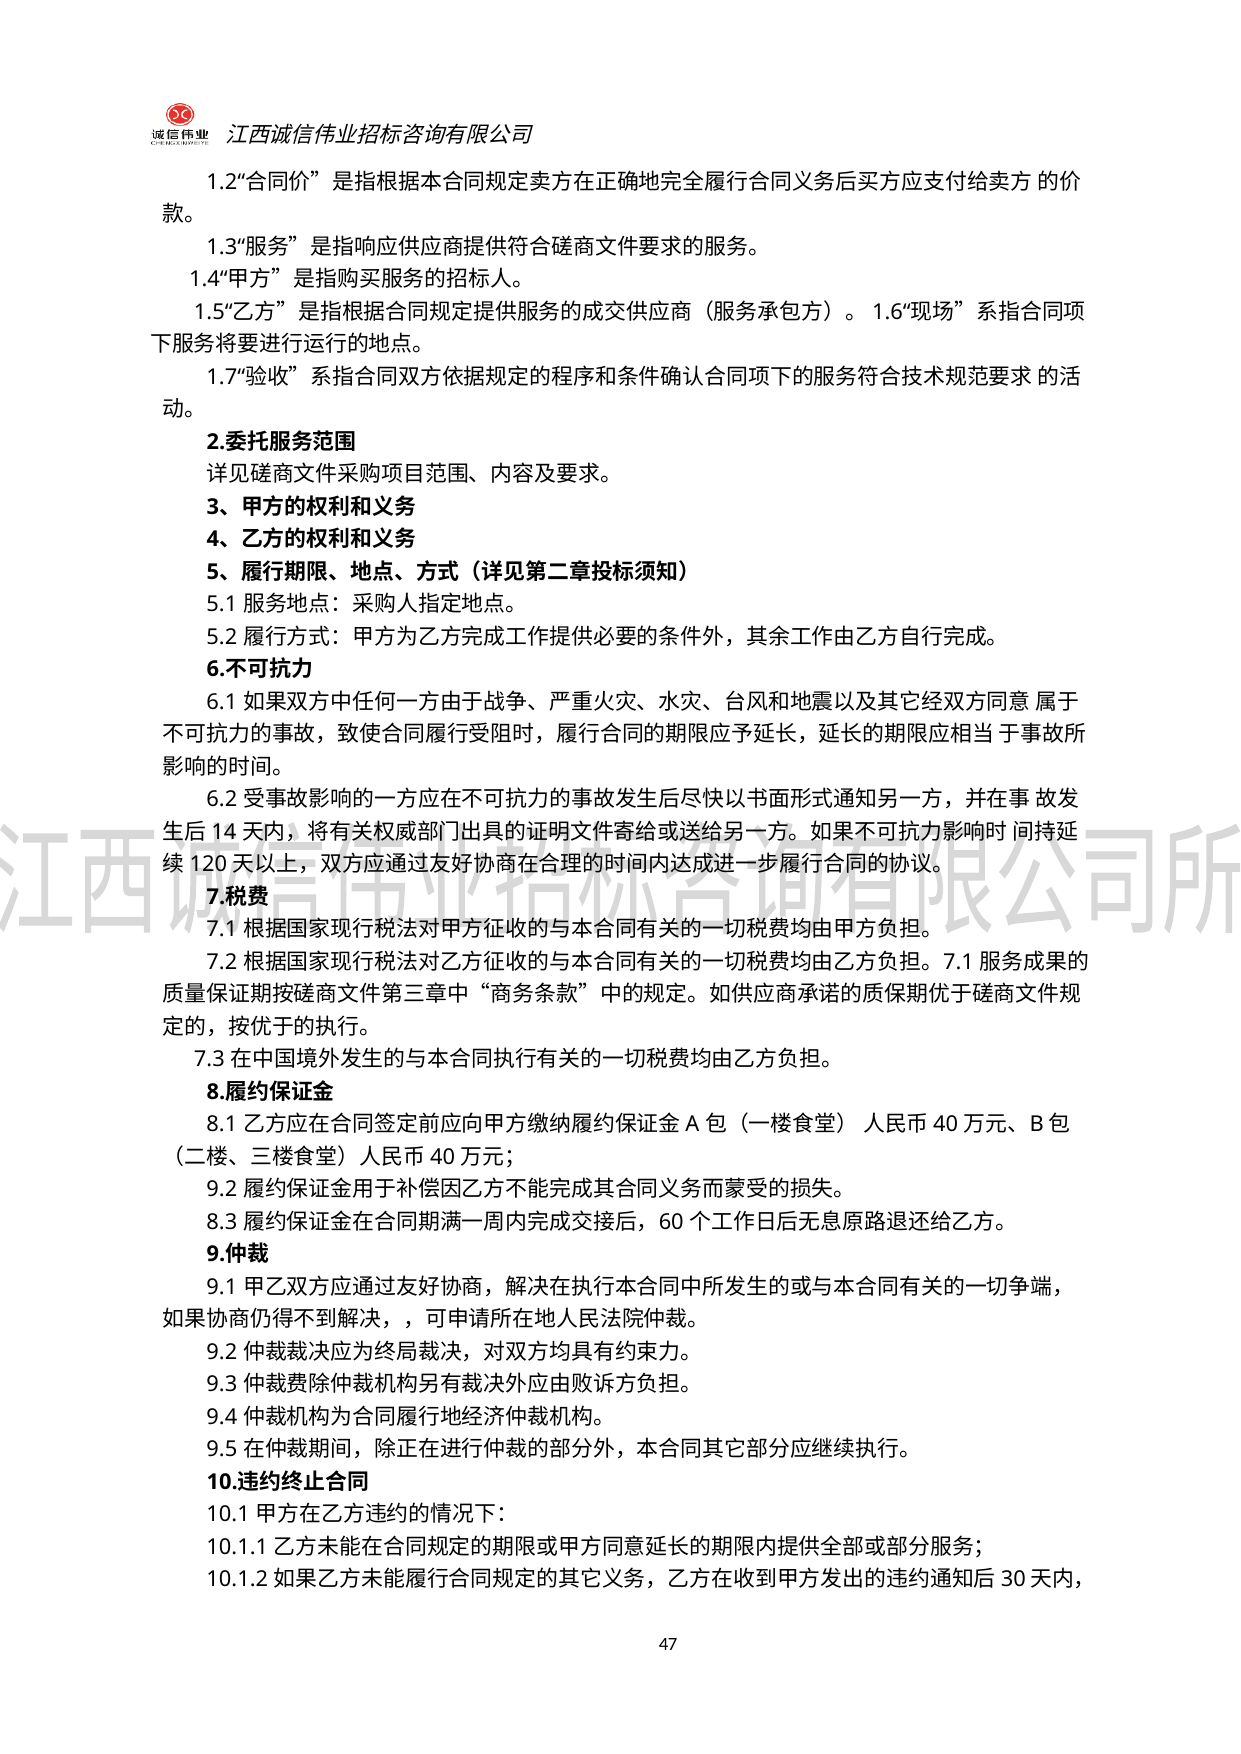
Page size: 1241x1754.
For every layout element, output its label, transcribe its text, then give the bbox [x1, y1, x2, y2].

text 9.仲裁 [162, 1236, 1090, 1268]
text 5.2 履行方式：甲方为乙方完成工作提供必要的条件外，其余工作由乙方自行完成。 [162, 618, 1090, 651]
text 1.7“验收”系指合同双方依据规定的程序和条件确认合同项下的服务符合技术规范要求 的活动。 [162, 358, 1090, 423]
text 9.5 在仲裁期间，除正在进行仲裁的部分外，本合同其它部分应继续执行。 [162, 1431, 1090, 1463]
text 6.2 受事故影响的一方应在不可抗力的事故发生后尽快以书面形式通知另一方，并在事 故发生后 14 天内，将有关权威部门出具的证明文件寄给或送给另一方。如果不可抗力影响时 间持延续 120 天以上，双方应通过友好协商在合理的时间内达成进一步履行合同的协议。 [162, 781, 1090, 878]
picture [150, 102, 209, 145]
text 10.违约终止合同 [162, 1463, 1090, 1496]
text 9.4 仲裁机构为合同履行地经济仲裁机构。 [162, 1398, 1090, 1431]
text 6.1 如果双方中任何一方由于战争、严重火灾、水灾、台风和地震以及其它经双方同意 属于不可抗力的事故，致使合同履行受阻时，履行合同的期限应予延长，延长的期限应相当 于事故所影响的时间。 [162, 683, 1090, 781]
text 7.1 根据国家现行税法对甲方征收的与本合同有关的一切税费均由甲方负担。 [162, 911, 1090, 943]
text 10.1.1 乙方未能在合同规定的期限或甲方同意延长的期限内提供全部或部分服务； [162, 1528, 1090, 1561]
text 5、履行期限、地点、方式（详见第二章投标须知） [162, 553, 1090, 586]
text 5.1 服务地点：采购人指定地点。 [162, 586, 1090, 618]
text 9.3 仲裁费除仲裁机构另有裁决外应由败诉方负担。 [162, 1366, 1090, 1398]
text 1.4“甲方”是指购买服务的招标人。 [150, 261, 1090, 293]
text 详见磋商文件采购项目范围、内容及要求。 [162, 456, 1090, 488]
text 2.委托服务范围 [162, 423, 1090, 456]
text 8.1 乙方应在合同签定前应向甲方缴纳履约保证金 A 包（一楼食堂） 人民币40 万元、B包（二楼、三楼食堂）人民币 40 万元； [162, 1106, 1090, 1171]
text 1.5“乙方”是指根据合同规定提供服务的成交供应商（服务承包方）。 1.6“现场”系指合同项下服务将要进行运行的地点。 [150, 293, 1090, 358]
text 7.2 根据国家现行税法对乙方征收的与本合同有关的一切税费均由乙方负担。7.1 服务成果的质量保证期按磋商文件第三章中“商务条款”中的规定。如供应商承诺的质保期优于磋商文件规定的，按优于的执行。 [162, 943, 1090, 1041]
text 1.3“服务”是指响应供应商提供符合磋商文件要求的服务。 [162, 228, 1090, 261]
text 4、乙方的权利和义务 [162, 521, 1090, 553]
text 7.3 在中国境外发生的与本合同执行有关的一切税费均由乙方负担。 [150, 1041, 1090, 1073]
text 9.2 履约保证金用于补偿因乙方不能完成其合同义务而蒙受的损失。 [162, 1171, 1090, 1203]
text 8.履约保证金 [162, 1073, 1090, 1106]
text 9.2 仲裁裁决应为终局裁决，对双方均具有约束力。 [162, 1333, 1090, 1366]
text 10.1 甲方在乙方违约的情况下： [162, 1496, 1090, 1528]
text 6.不可抗力 [162, 651, 1090, 683]
text 8.3 履约保证金在合同期满一周内完成交接后，60 个工作日后无息原路退还给乙方。 [162, 1203, 1090, 1236]
text 1.2“合同价”是指根据本合同规定卖方在正确地完全履行合同义务后买方应支付给卖方 的价款。 [162, 163, 1090, 228]
text 3、甲方的权利和义务 [162, 488, 1090, 521]
text 7.税费 [162, 878, 1090, 911]
text 9.1 甲乙双方应通过友好协商，解决在执行本合同中所发生的或与本合同有关的一切争端，如果协商仍得不到解决，，可申请所在地人民法院仲裁。 [162, 1268, 1090, 1333]
text 10.1.2 如果乙方未能履行合同规定的其它义务，乙方在收到甲方发出的违约通知后 30天内，或经甲方书面认可延长的时间内未能纠正其过失。甲方可向乙方发出书面通知，终止部分或全部合同。在这种情况下，并不影响甲方向乙方提出的索赔。 [162, 1561, 1090, 1593]
